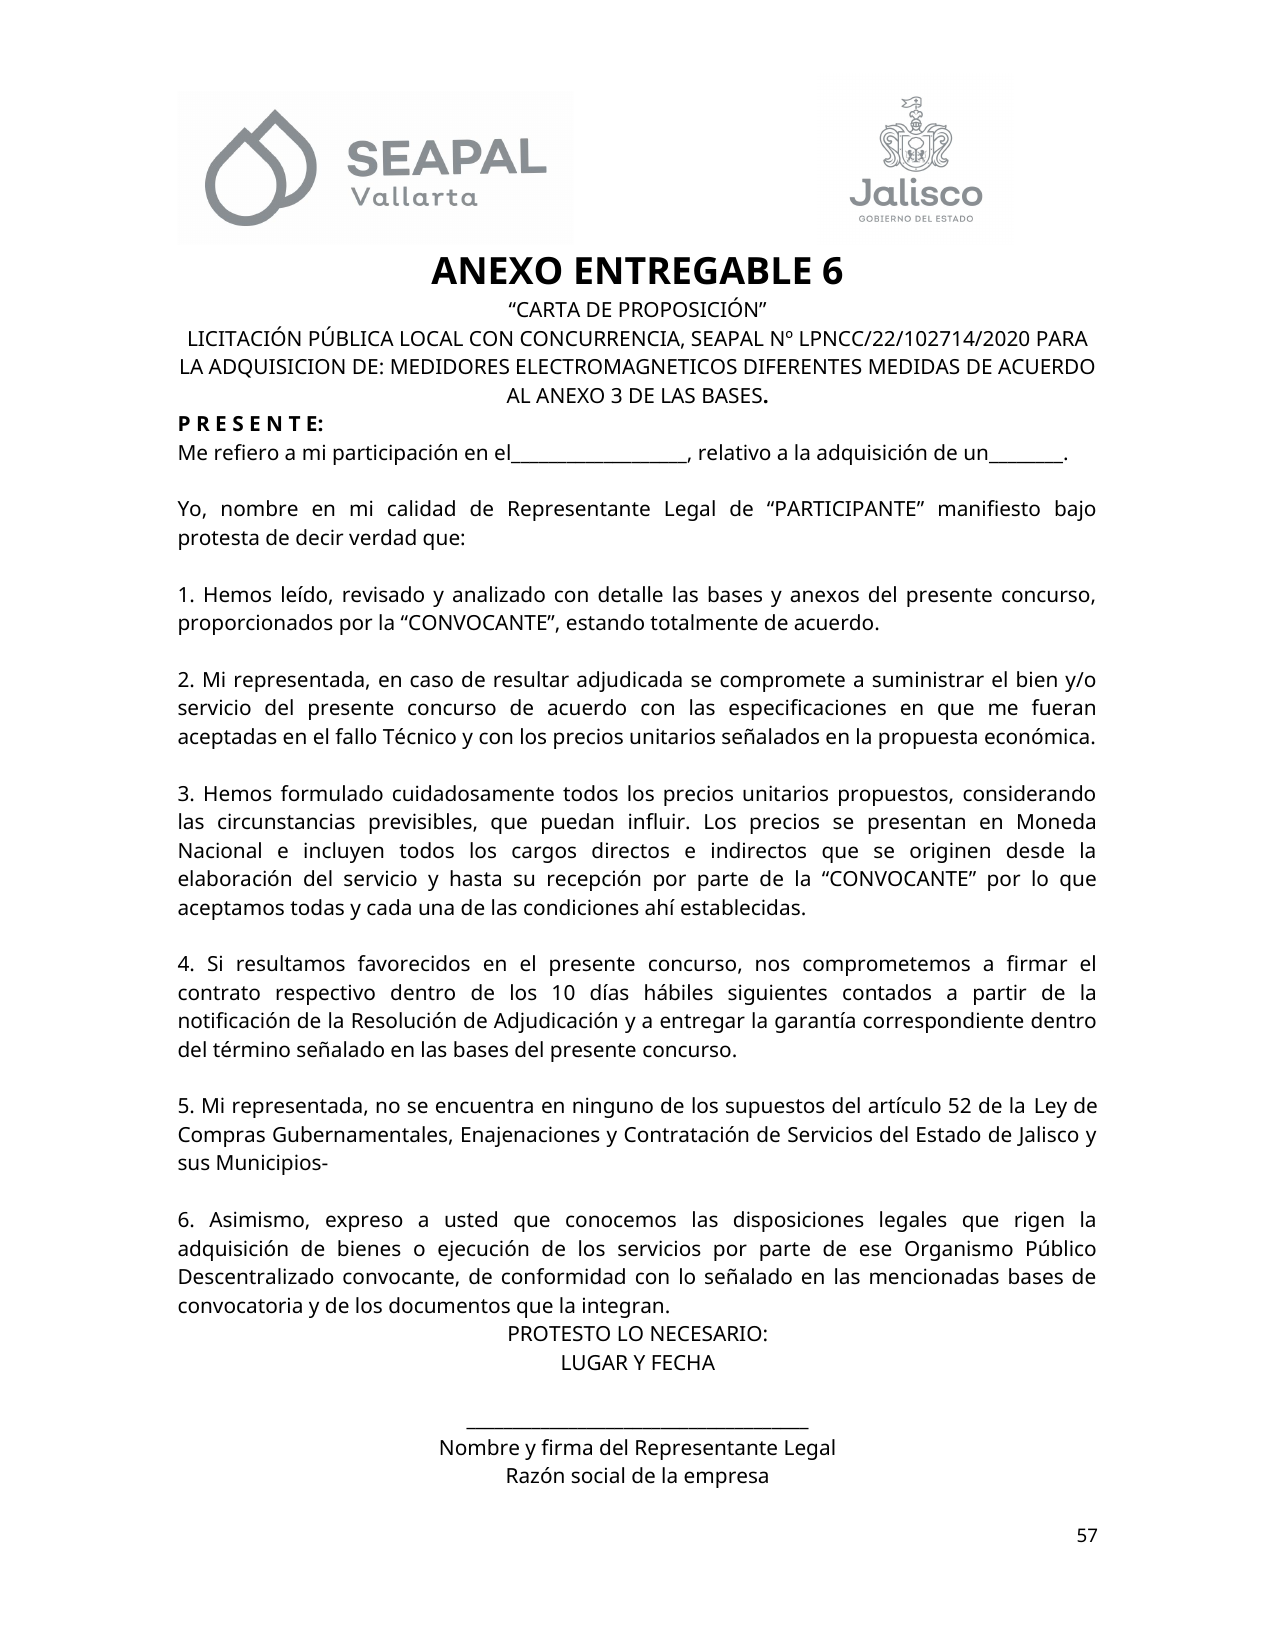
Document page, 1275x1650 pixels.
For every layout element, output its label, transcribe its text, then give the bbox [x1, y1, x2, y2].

text 3. Hemos formulado cuidadosamente todos los precios unitarios propuestos, considerando las circunstancias previsibles, que puedan influir. Los precios se presentan en Moneda Nacional e incluyen todos los cargos directos e indirectos que se originen desde la elaboración del servicio y hasta su recepción por parte de la “CONVOCANTE” por lo que aceptamos todas y cada una de las condiciones ahí establecidas. [177, 779, 1098, 921]
text LUGAR Y FECHA [177, 1348, 1098, 1376]
text LICITACIÓN PÚBLICA LOCAL CON CONCURRENCIA, SEAPAL Nº LPNCC/22/102714/2020 PARA LA ADQUISICION DE: MEDIDORES ELECTROMAGNETICOS DIFERENTES MEDIDAS DE ACUERDO AL ANEXO 3 DE LAS BASES. [177, 324, 1098, 409]
text Me refiero a mi participación en el___________________, relativo a la adquisición de un________. [177, 438, 1098, 466]
picture [177, 91, 574, 245]
text ANEXO ENTREGABLE 6 [177, 244, 1098, 295]
text 2. Mi representada, en caso de resultar adjudicada se compromete a suministrar el bien y/o servicio del presente concurso de acuerdo con las especificaciones en que me fueran aceptadas en el fallo Técnico y con los precios unitarios señalados en la propuesta económica. [177, 665, 1098, 750]
text PROTESTO LO NECESARIO: [177, 1319, 1098, 1348]
text 1. Hemos leído, revisado y analizado con detalle las bases y anexos del presente concurso, proporcionados por la “CONVOCANTE”, estando totalmente de acuerdo. [177, 580, 1098, 637]
text P R E S E N T E: [177, 409, 1098, 438]
text Razón social de la empresa [177, 1461, 1098, 1490]
text _____________________________________ [177, 1404, 1098, 1433]
picture [817, 73, 1015, 245]
text 4. Si resultamos favorecidos en el presente concurso, nos comprometemos a firmar el contrato respectivo dentro de los 10 días hábiles siguientes contados a partir de la notificación de la Resolución de Adjudicación y a entregar la garantía correspondiente dentro del término señalado en las bases del presente concurso. [177, 949, 1098, 1063]
text 6. Asimismo, expreso a usted que conocemos las disposiciones legales que rigen la adquisición de bienes o ejecución de los servicios por parte de ese Organismo Público Descentralizado convocante, de conformidad con lo señalado en las mencionadas bases de convocatoria y de los documentos que la integran. [177, 1205, 1098, 1319]
text 5. Mi representada, no se encuentra en ninguno de los supuestos del artículo 52 de la Ley de Compras Gubernamentales, Enajenaciones y Contratación de Servicios del Estado de Jalisco y sus Municipios- [177, 1092, 1098, 1177]
text Nombre y firma del Representante Legal [177, 1433, 1098, 1461]
text Yo, nombre en mi calidad de Representante Legal de “PARTICIPANTE” manifiesto bajo protesta de decir verdad que: [177, 494, 1098, 551]
text “CARTA DE PROPOSICIÓN” [177, 295, 1098, 324]
